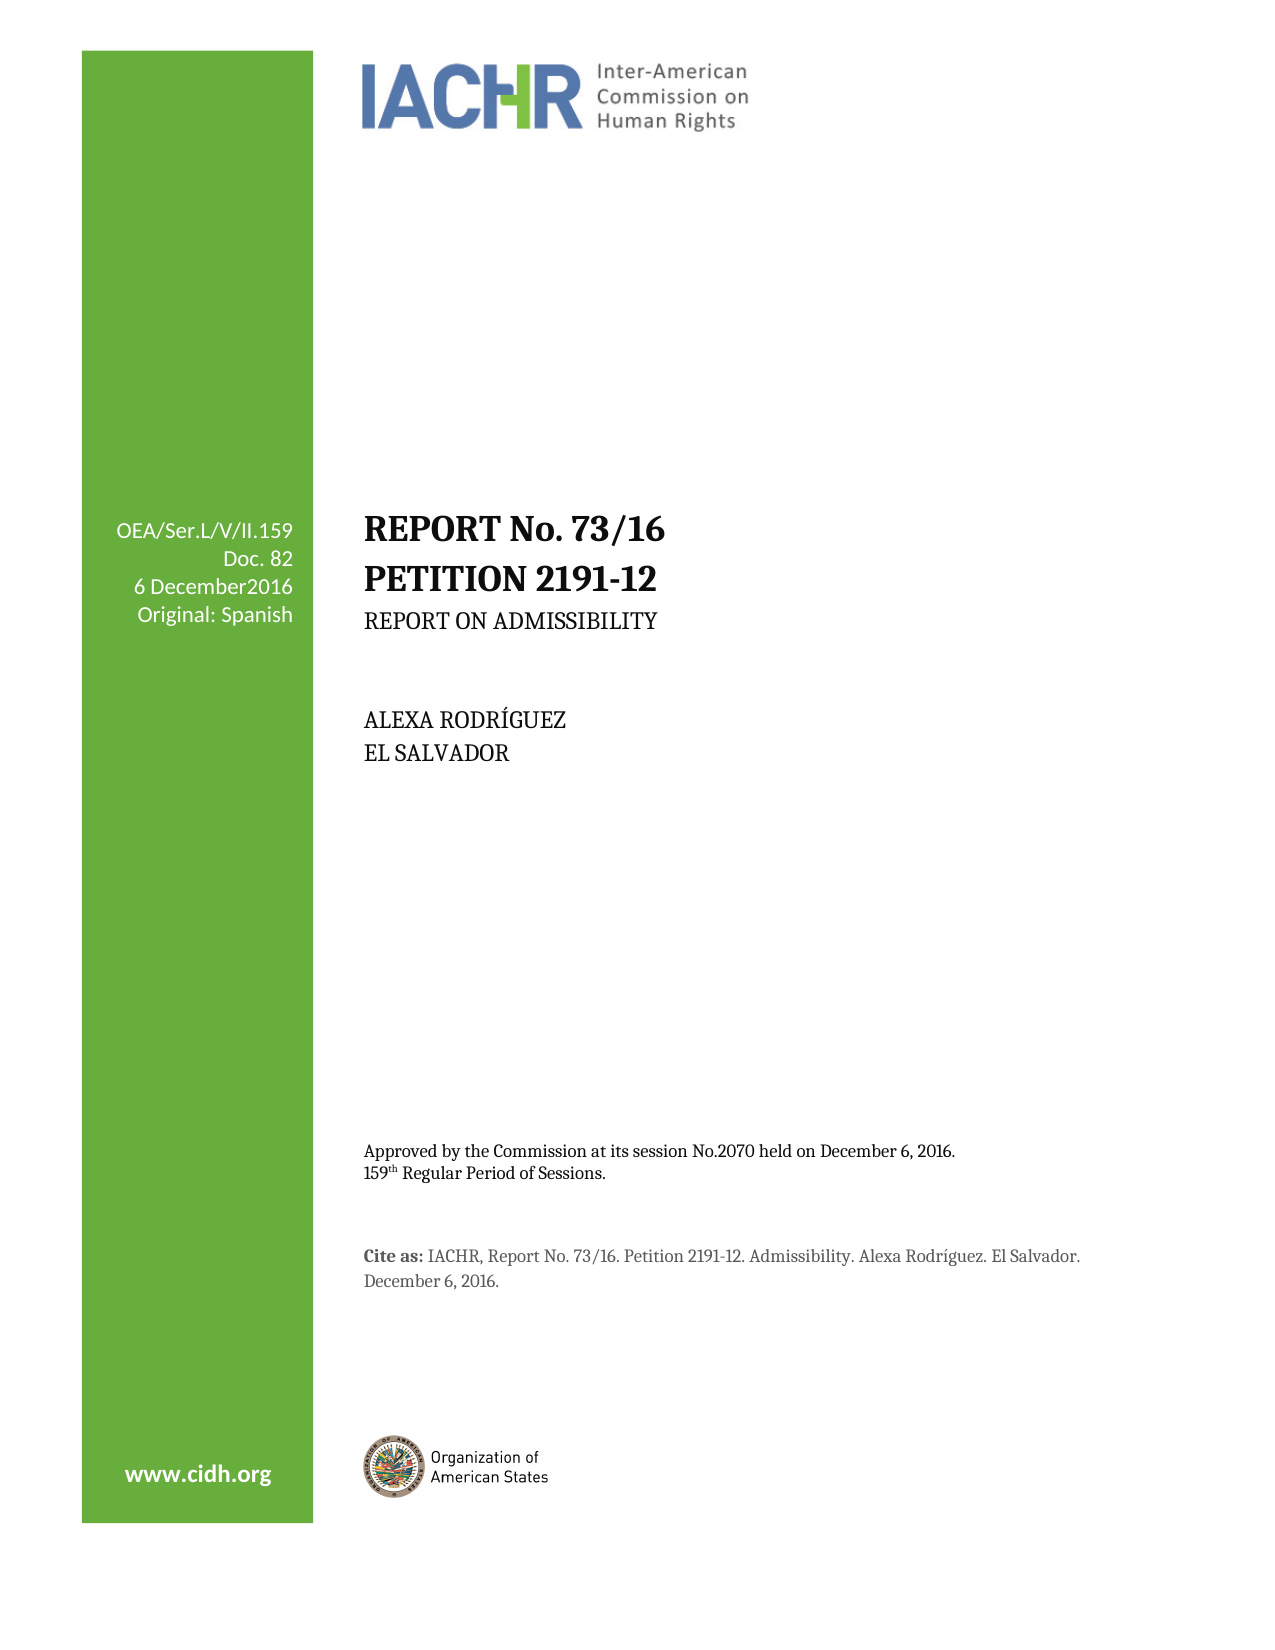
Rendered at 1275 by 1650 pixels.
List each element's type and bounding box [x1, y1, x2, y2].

picture [363, 1435, 548, 1498]
picture [352, 55, 767, 136]
